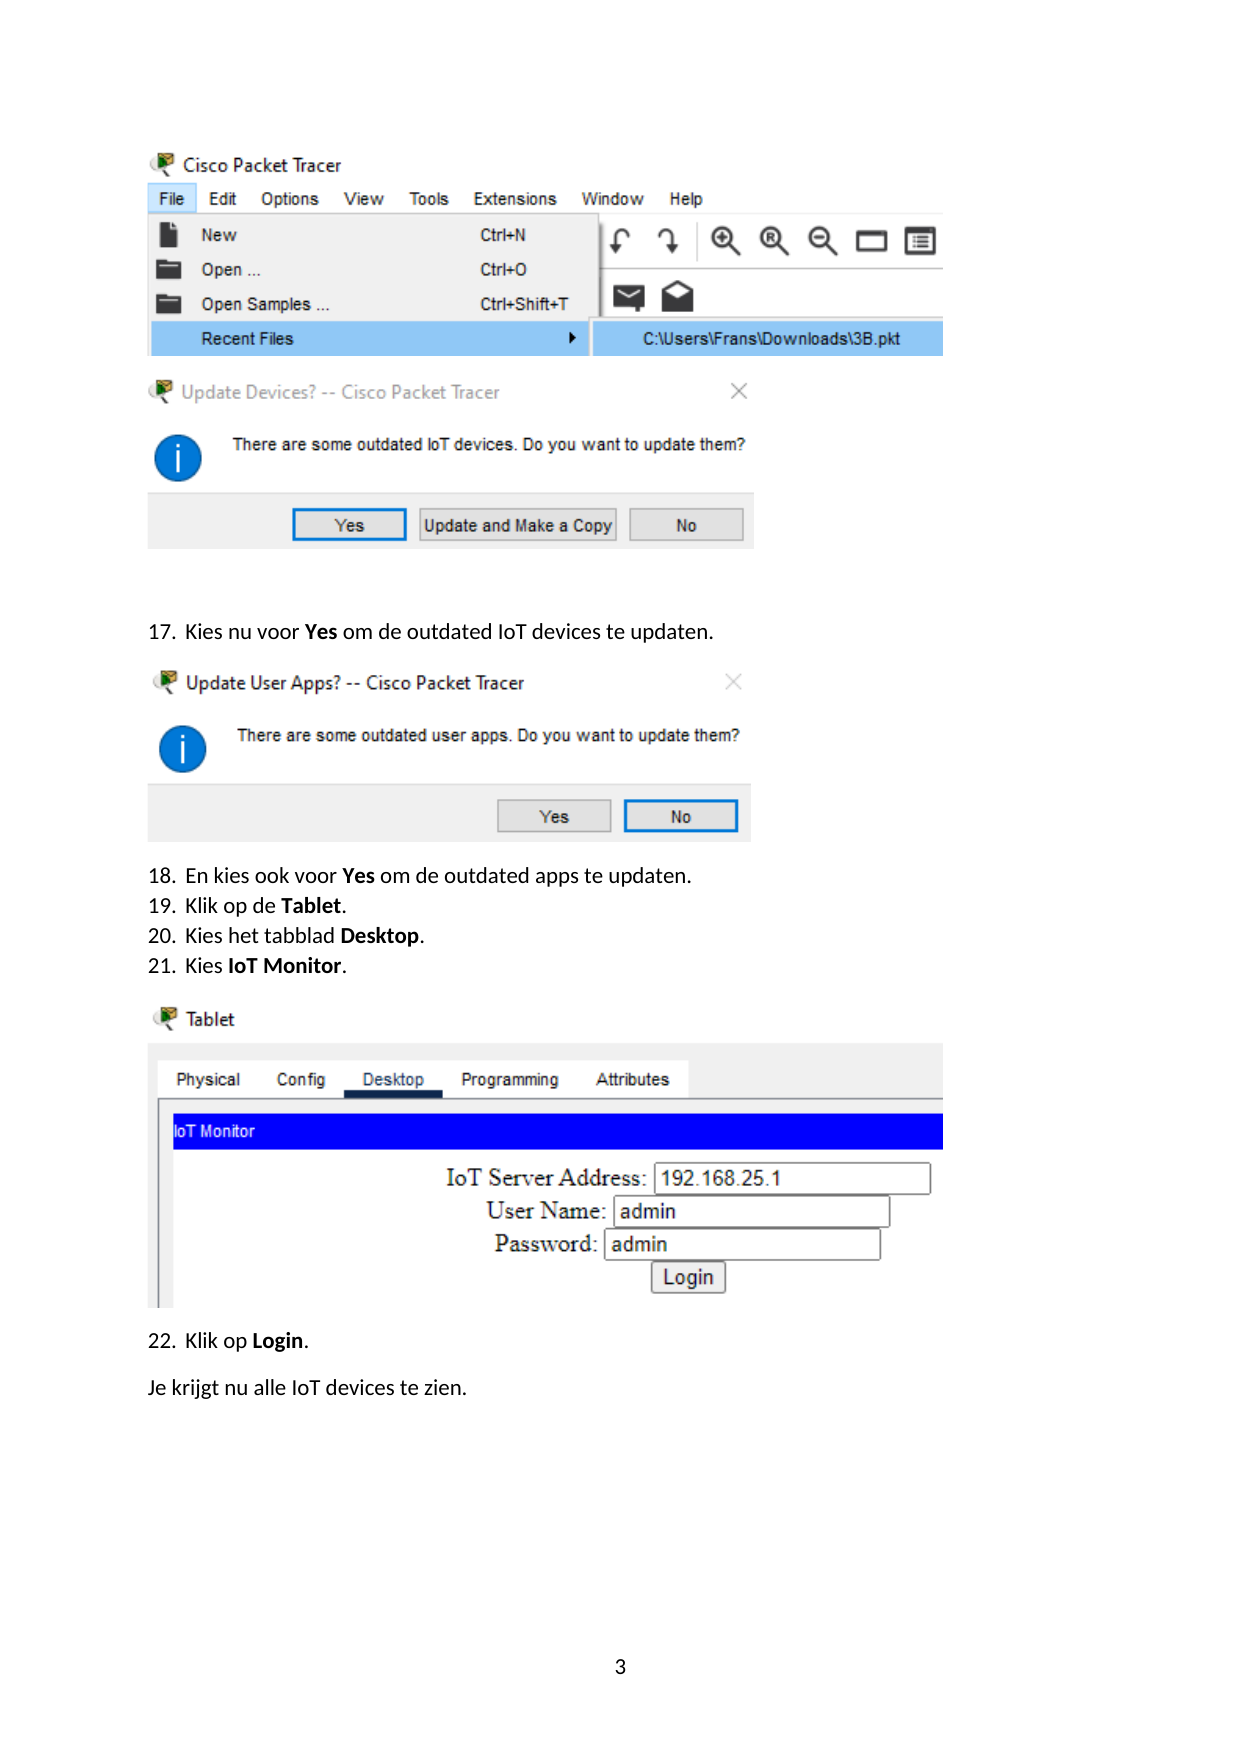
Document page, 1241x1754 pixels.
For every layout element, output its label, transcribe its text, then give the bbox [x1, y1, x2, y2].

list Klik op de Tablet. [148, 891, 1093, 919]
list Klik op Login. [148, 1327, 1093, 1354]
picture [147, 374, 754, 549]
list Kies nu voor Yes om de outdated IoT devices te updaten. [148, 617, 1093, 645]
list Kies IoT Monitor. [148, 951, 1093, 979]
list En kies ook voor Yes om de outdated apps te updaten. [148, 861, 1093, 889]
list Kies het tabblad Desktop. [148, 921, 1093, 949]
picture [147, 147, 943, 356]
text Je krijgt nu alle IoT devices te zien. [148, 1373, 1093, 1401]
picture [147, 998, 943, 1308]
picture [147, 663, 751, 842]
